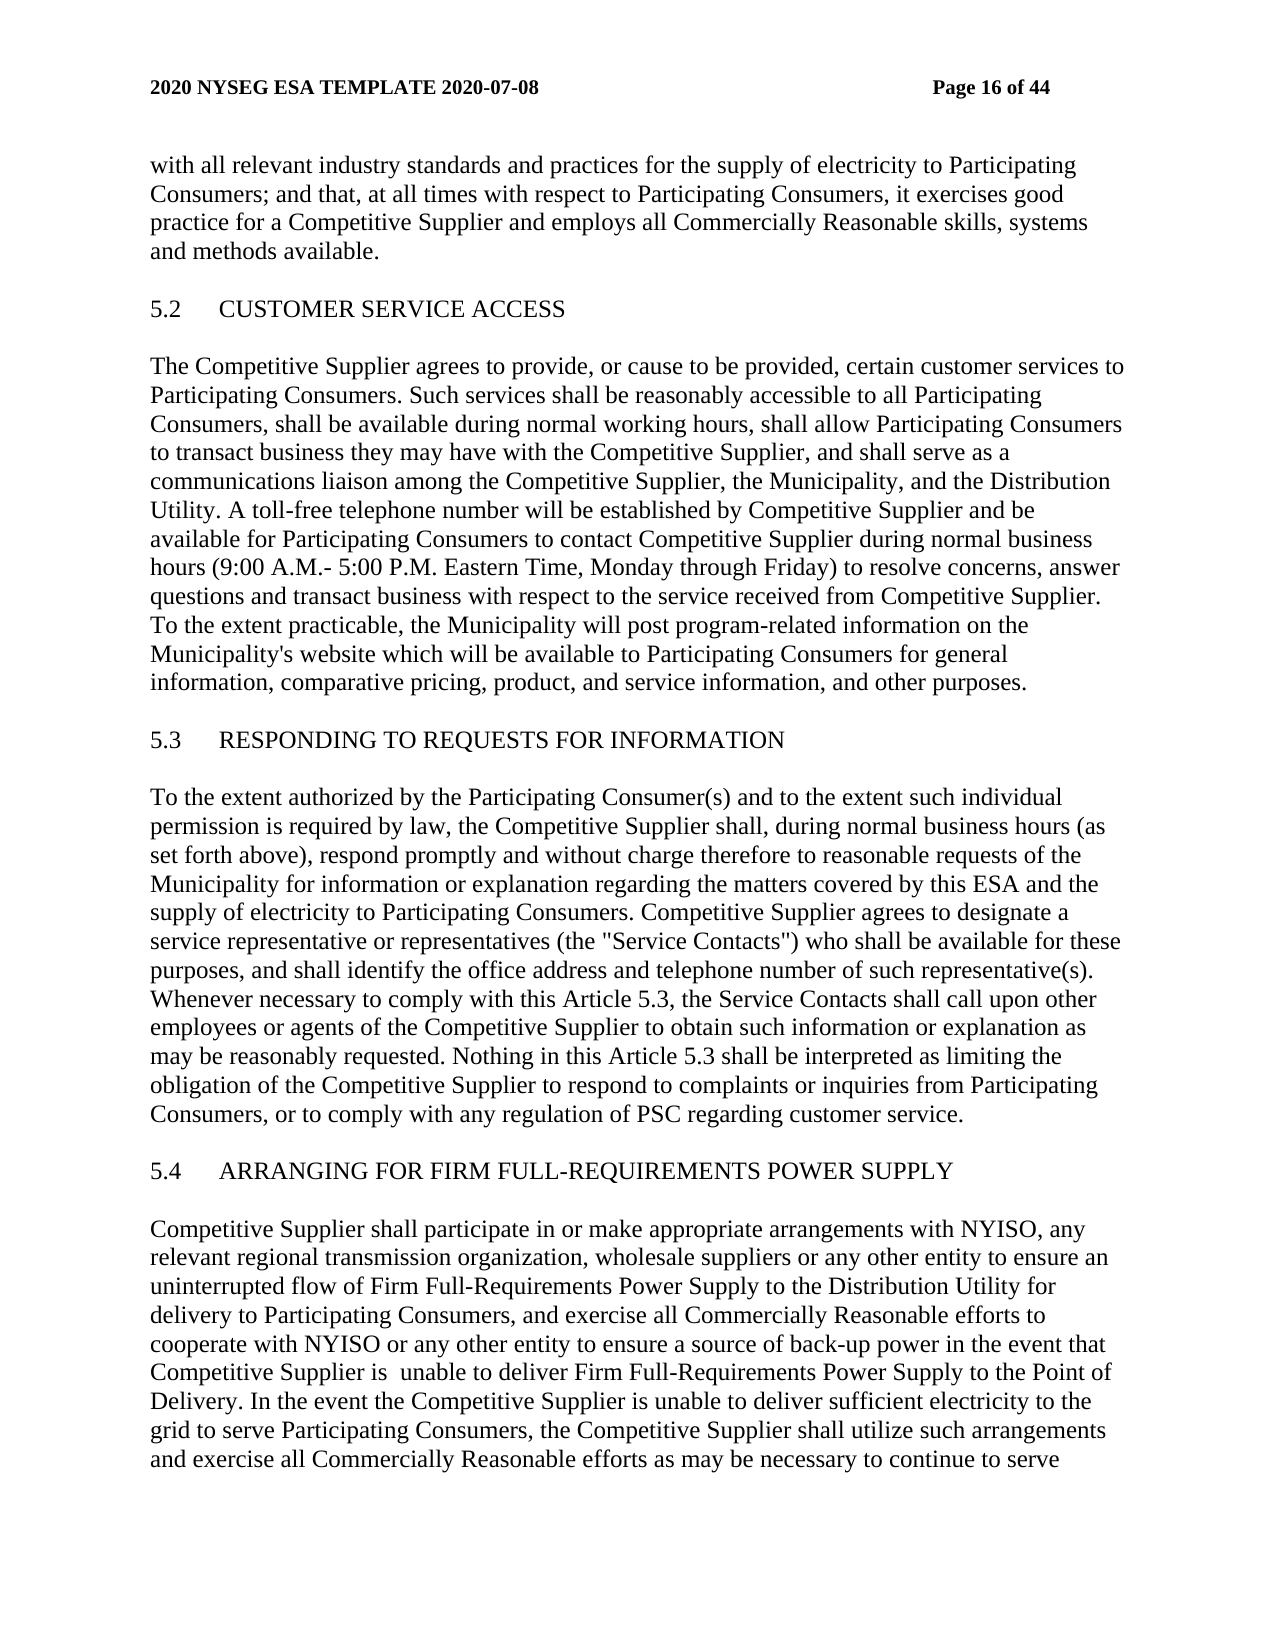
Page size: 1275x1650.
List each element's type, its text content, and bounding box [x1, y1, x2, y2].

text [150, 1214, 1125, 1472]
text The Competitive Supplier agrees to provide, or cause to be provided, certain customer services to Participating Consumers. Such services shall be reasonably accessible to all Participating Consumers, shall be available during normal working hours, shall allow Participating Consumers to transact business they may have with the Competitive Supplier, and shall serve as a communications liaison among the Competitive Supplier, the Municipality, and the Distribution Utility. A toll-free telephone number will be established by Competitive Supplier and be available for Participating Consumers to contact Competitive Supplier during normal business hours (9:00 A.M.- 5:00 P.M. Eastern Time, Monday through Friday) to resolve concerns, answer questions and transact business with respect to the service received from Competitive Supplier. To the extent practicable, the Municipality will post program-related information on the Municipality's website which will be available to Participating Consumers for general information, comparative pricing, product, and service information, and other purposes. [150, 351, 1125, 696]
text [150, 150, 1125, 265]
text 5.2 CUSTOMER SERVICE ACCESS [150, 294, 1125, 322]
text To the extent authorized by the Participating Consumer(s) and to the extent such individual permission is required by law, the Competitive Supplier shall, during normal business hours (as set forth above), respond promptly and without charge therefore to reasonable requests of the Municipality for information or explanation regarding the matters covered by this ESA and the supply of electricity to Participating Consumers. Competitive Supplier agrees to designate a service representative or representatives (the "Service Contacts") who shall be available for these purposes, and shall identify the office address and telephone number of such representative(s). Whenever necessary to comply with this Article 5.3, the Service Contacts shall call upon other employees or agents of the Competitive Supplier to obtain such information or explanation as may be reasonably requested. Nothing in this Article 5.3 shall be interpreted as limiting the obligation of the Competitive Supplier to respond to complaints or inquiries from Participating Consumers, or to comply with any regulation of PSC regarding customer service. [150, 782, 1125, 1127]
text 5.4 ARRANGING FOR FIRM FULL-REQUIREMENTS POWER SUPPLY [150, 1156, 1125, 1185]
text 5.3 RESPONDING TO REQUESTS FOR INFORMATION [150, 725, 1125, 754]
